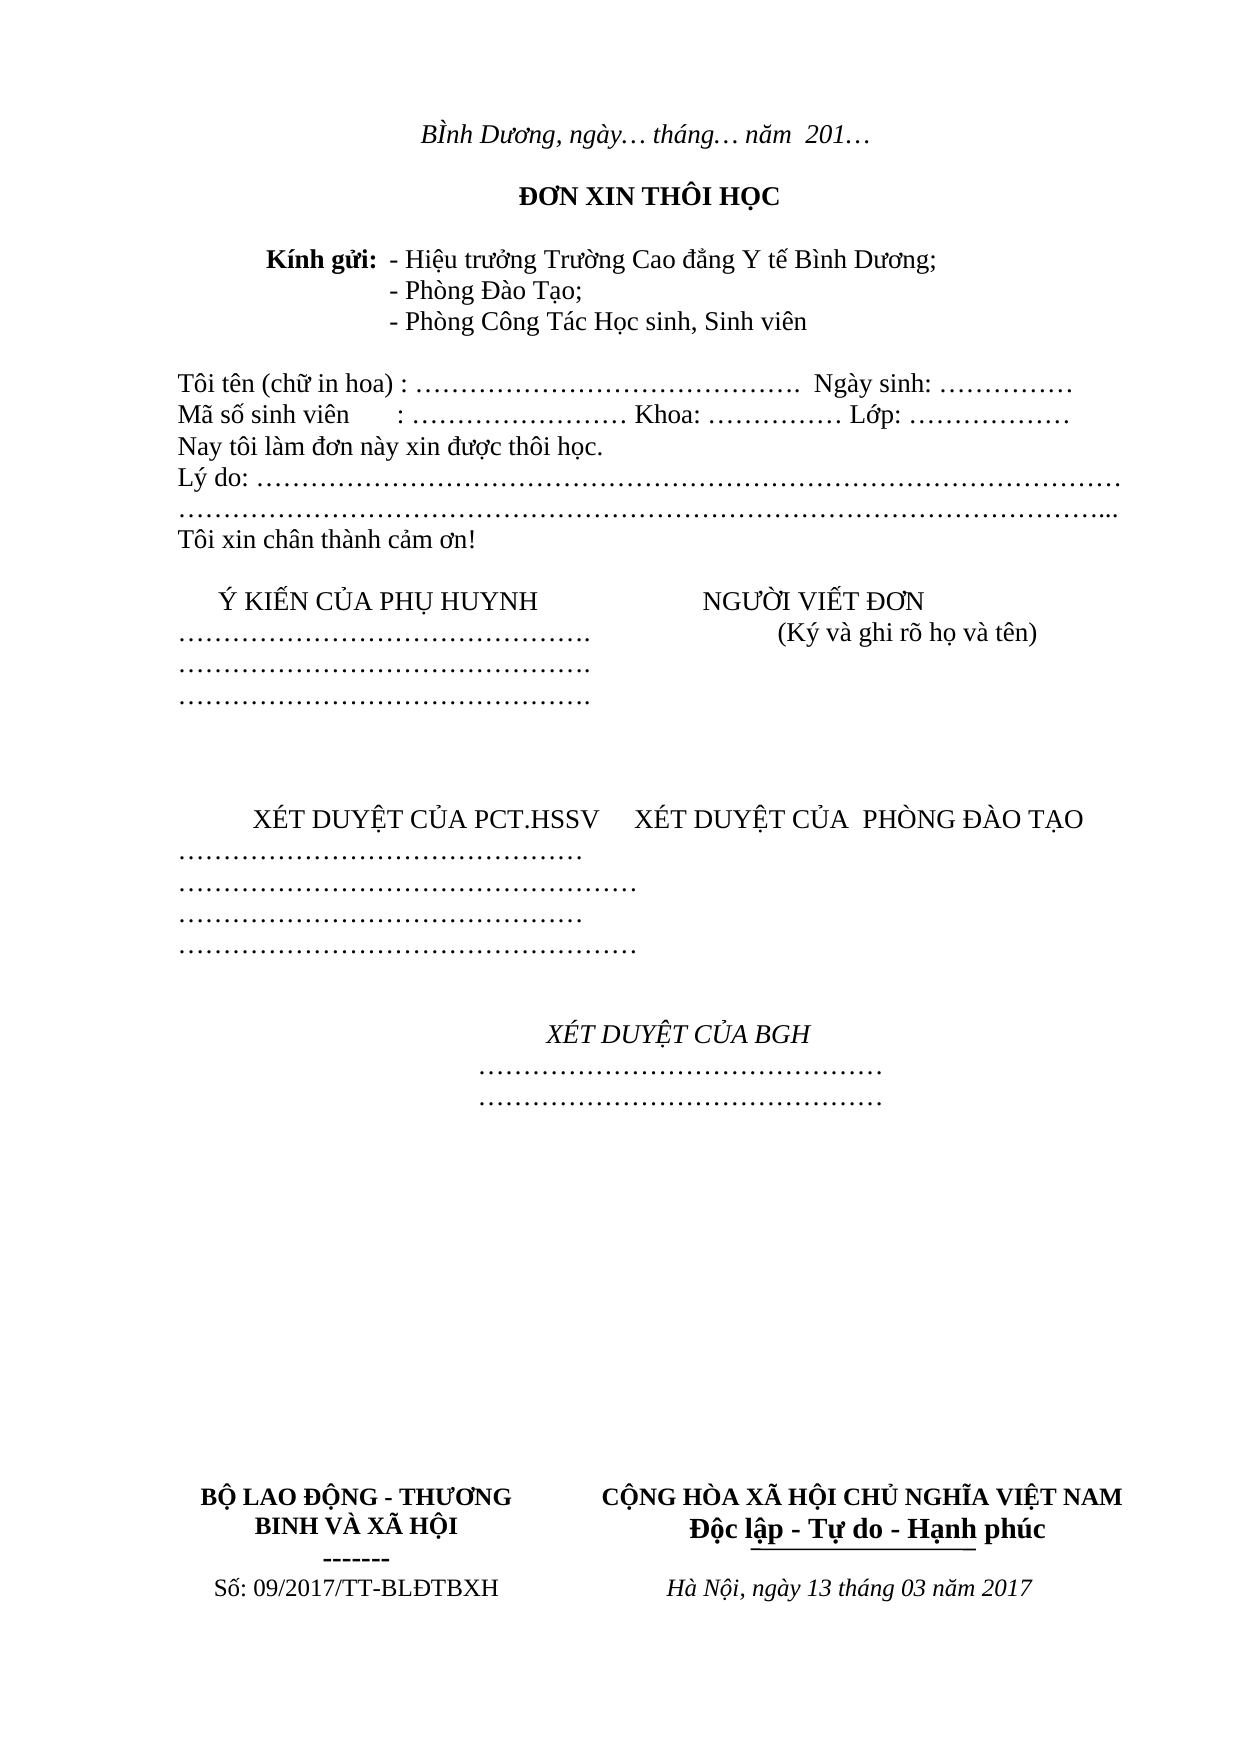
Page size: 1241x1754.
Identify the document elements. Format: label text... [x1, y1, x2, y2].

text …………………………………………………………………………………………... [177, 492, 1122, 523]
table_header - Hiệu trưởng Trường Cao đẳng Y tế Bình Dương; - Phòng Đào Tạo; - Phòng Công Tác Học sinh, Sinh viên [383, 243, 1139, 336]
text ……………………………………… …………………………………………… [177, 834, 1122, 897]
text Lý do: …………………………………………………………………………………… [177, 461, 1122, 492]
text Mã số sinh viên : …………………… Khoa: …………… Lớp: ……………… [177, 398, 1122, 429]
text Tôi tên (chữ in hoa) : ……………………………………. Ngày sinh: …………… [177, 367, 1122, 398]
text ………………………………………. [177, 648, 1122, 679]
text Tôi xin chân thành cảm ơn! [177, 523, 1122, 554]
text ………………………………………. [177, 679, 1122, 710]
table_cell Hà Nội, ngày 13 tháng 03 năm 2017 [546, 1574, 1152, 1602]
text ……………………………………… …………………………………………… [177, 897, 1122, 959]
text Ý KIẾN CỦA PHỤ HUYNH NGƯỜI VIẾT ĐƠN [177, 585, 1122, 616]
table_header BỘ LAO ĐỘNG - THƯƠNG BINH VÀ XÃ HỘI ------- [166, 1483, 546, 1573]
table_cell Số: 09/2017/TT-BLĐTBXH [166, 1574, 546, 1602]
text ………………………………………. (Ký và ghi rõ họ và tên) [177, 616, 1122, 648]
text ……………………………………… [477, 1049, 1122, 1081]
text XÉT DUYỆT CỦA PCT.HSSV XÉT DUYỆT CỦA PHÒNG ĐÀO TẠO [177, 803, 1122, 834]
table_header CỘNG HÒA XÃ HỘI CHỦ NGHĨA VIỆT NAM Độc lập - Tự do - Hạnh phúc [546, 1483, 1152, 1573]
table_cell BÌnh Dương, ngày… tháng… năm 201… [157, 118, 1134, 149]
text ……………………………………… [477, 1081, 1122, 1112]
text Nay tôi làm đơn này xin được thôi học. [177, 429, 1122, 461]
table_header Kính gửi: [163, 243, 383, 336]
text XÉT DUYỆT CỦA BGH [177, 1018, 1122, 1049]
text ĐƠN XIN THÔI HỌC [177, 180, 1122, 212]
